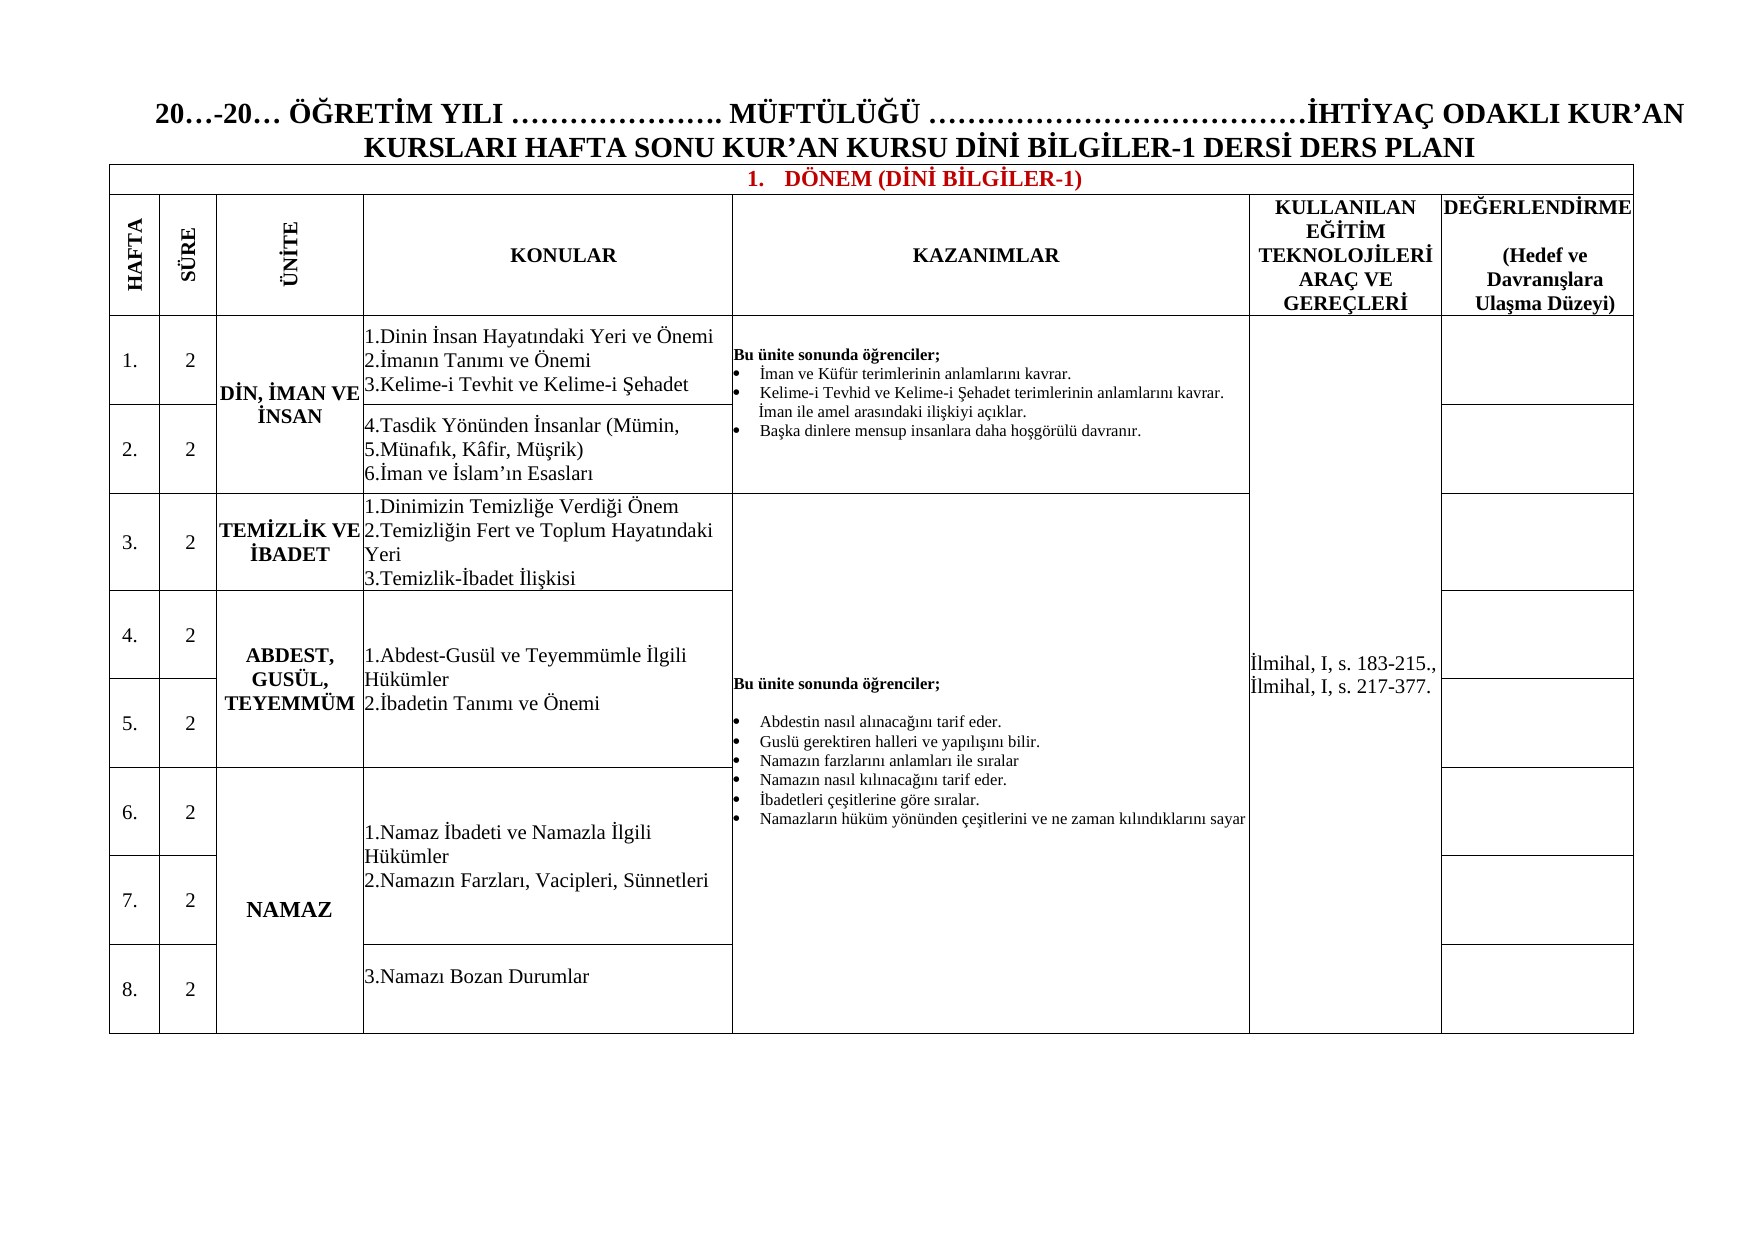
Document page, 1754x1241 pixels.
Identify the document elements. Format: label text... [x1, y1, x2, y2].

table_cell 1.Dinin İnsan Hayatındaki Yeri ve Önemi 2.İmanın Tanımı ve Önemi 3.Kelime-i Tevhit ve Kelime-i Şehadet [364, 316, 732, 404]
table_cell TEMİZLİK VE İBADET [217, 494, 363, 590]
table_cell 1.Namaz İbadeti ve Namazla İlgili Hükümler 2.Namazın Farzları, Vacipleri, Sünnetleri [364, 768, 732, 944]
table_cell [1442, 494, 1633, 590]
table_cell 8. [110, 945, 159, 1032]
table_cell 2 [160, 494, 216, 590]
table_cell ÜNİTE [217, 195, 363, 315]
table_cell [1442, 856, 1633, 944]
table_cell 2 [160, 679, 216, 767]
table_cell Bu ünite sonunda öğrenciler; İman ve Küfür terimlerinin anlamlarını kavrar. Kelime-i Tevhid ve Kelime-i Şehadet terimlerinin anlamlarını kavrar. İman ile amel arasındaki ilişkiyi açıklar. Başka dinlere mensup insanlara daha hoşgörülü davranır. [733, 316, 1249, 492]
table_cell 2 [160, 316, 216, 404]
table_cell KULLANILAN EĞİTİM TEKNOLOJİLERİ ARAÇ VE GEREÇLERİ [1250, 195, 1441, 315]
table_cell 4.Tasdik Yönünden İnsanlar (Mümin, 5.Münafık, Kâfir, Müşrik) 6.İman ve İslam’ın Esasları [364, 405, 732, 492]
table_cell [1442, 591, 1633, 678]
table_cell 3. [110, 494, 159, 590]
table_cell 4. [110, 591, 159, 678]
table_cell 1. [110, 316, 159, 404]
table_cell İlmihal, I, s. 183-215., İlmihal, I, s. 217-377. [1250, 316, 1441, 1032]
table_cell ABDEST, GUSÜL, TEYEMMÜM [217, 591, 363, 767]
table_cell [1442, 945, 1633, 1032]
table_cell Bu ünite sonunda öğrenciler; Abdestin nasıl alınacağını tarif eder. Guslü gerektiren halleri ve yapılışını bilir. Namazın farzlarını anlamları ile sıralar Namazın nasıl kılınacağını tarif eder. İbadetleri çeşitlerine göre sıralar. Namazların hüküm yönünden çeşitlerini ve ne zaman kılındıklarını sayar [733, 494, 1249, 1032]
table_cell 5. [110, 679, 159, 767]
table_cell 2 [160, 591, 216, 678]
table_cell 2 [160, 405, 216, 492]
table_cell 1.Dinimizin Temizliğe Verdiği Önem 2.Temizliğin Fert ve Toplum Hayatındaki Yeri 3.Temizlik-İbadet İlişkisi [364, 494, 732, 590]
table_cell 2 [160, 856, 216, 944]
table_cell 2 [160, 768, 216, 855]
table_cell DEĞERLENDİRME (Hedef ve Davranışlara Ulaşma Düzeyi) [1442, 195, 1633, 315]
table_cell [1442, 768, 1633, 855]
table_cell [1442, 679, 1633, 767]
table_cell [364, 945, 732, 1032]
table_cell [1442, 405, 1633, 492]
table_cell 2 [160, 945, 216, 1032]
table_cell HAFTA [110, 195, 159, 315]
table_header DÖNEM (DİNİ BİLGİLER-1) [110, 165, 1633, 194]
table_cell KAZANIMLAR [733, 195, 1249, 315]
table_cell 7. [110, 856, 159, 944]
table_cell 6. [110, 768, 159, 855]
table_cell NAMAZ [217, 768, 363, 1032]
table_cell 1.Abdest-Gusül ve Teyemmümle İlgili Hükümler 2.İbadetin Tanımı ve Önemi [364, 591, 732, 767]
text 20…-20… ÖĞRETİM YILI …………………. MÜFTÜLÜĞÜ …………………………………İHTİYAÇ ODAKLI KUR’AN KURSLARI HAFTA SONU KUR’AN KURSU DİNİ BİLGİLER-1 DERSİ DERS PLANI [98, 97, 1741, 164]
table_cell DİN, İMAN VE İNSAN [217, 316, 363, 492]
table_cell KONULAR [364, 195, 732, 315]
table_cell SÜRE [160, 195, 216, 315]
table_cell 2. [110, 405, 159, 492]
table_cell [1442, 316, 1633, 404]
